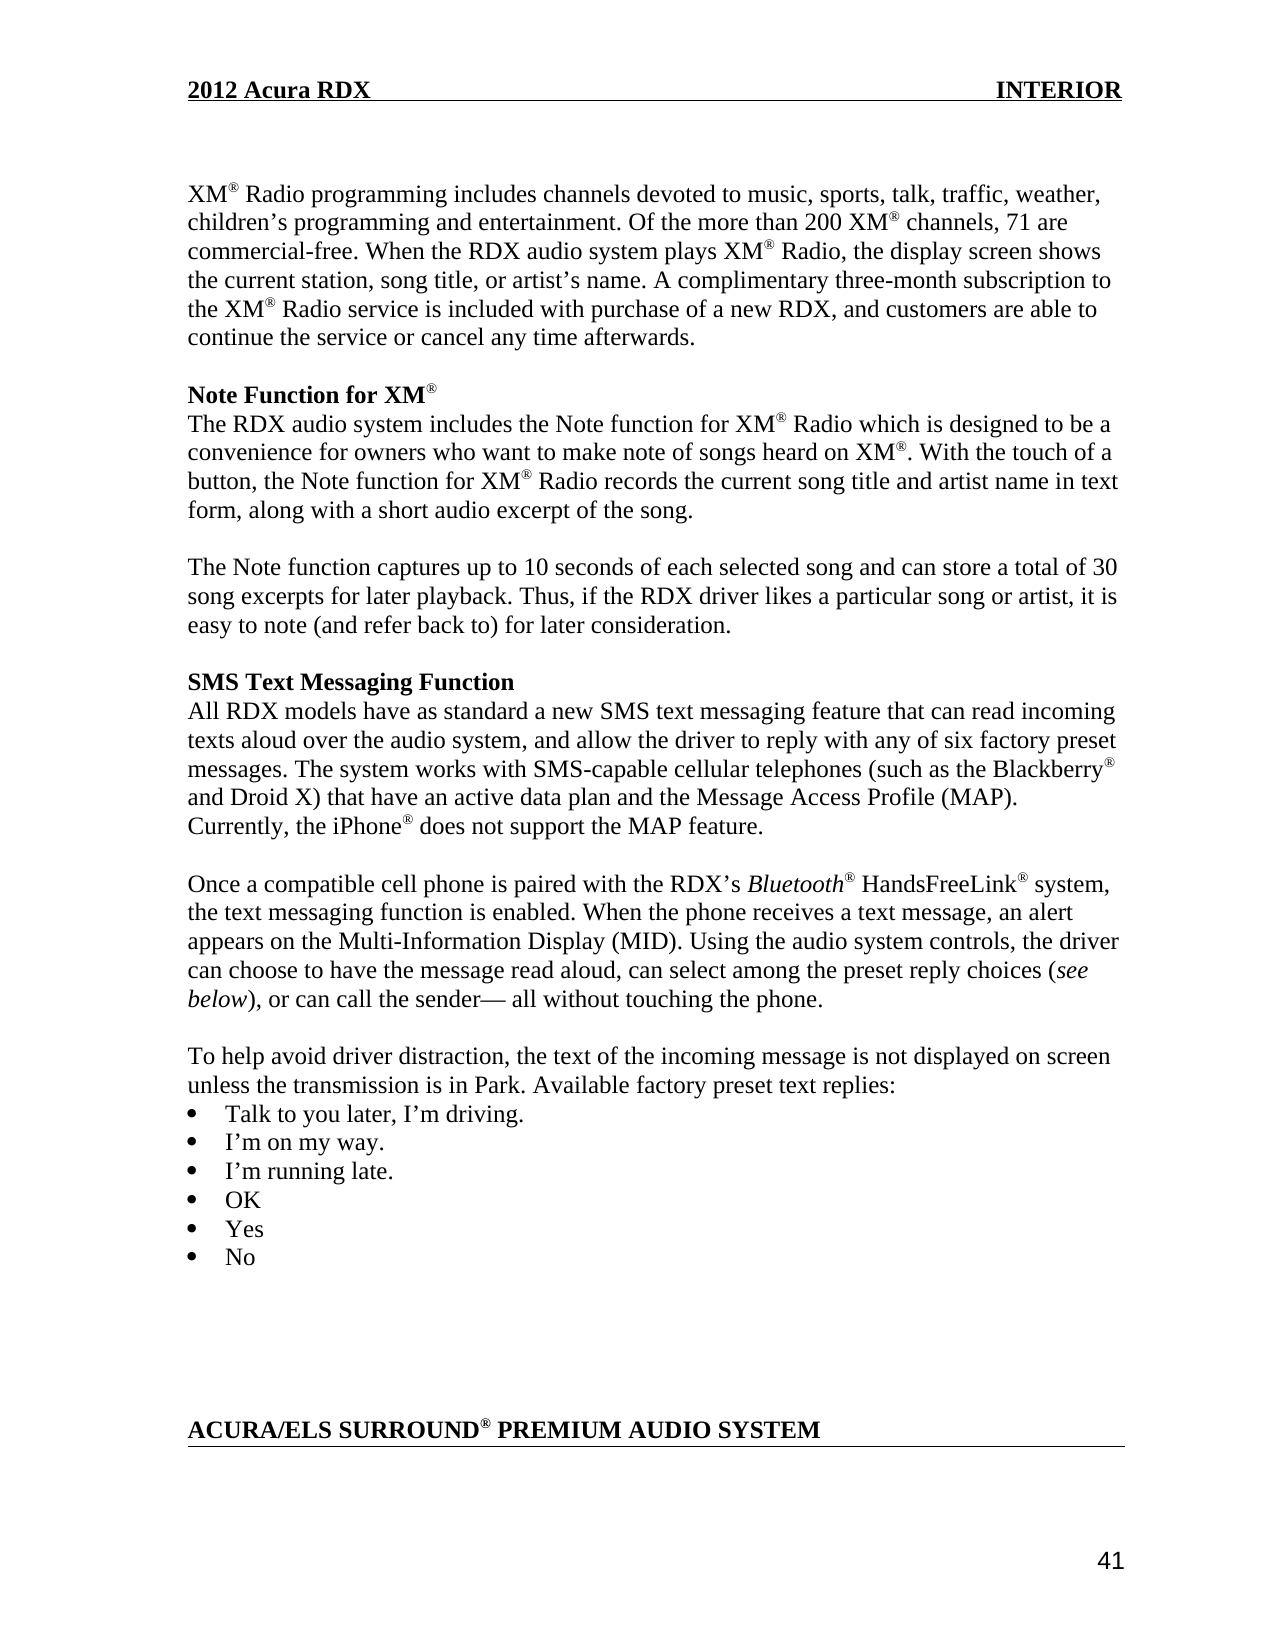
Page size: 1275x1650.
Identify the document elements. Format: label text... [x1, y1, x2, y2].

text To help avoid driver distraction, the text of the incoming message is not displayed on screen unless the transmission is in Park. Available factory preset text replies: [187, 1041, 1125, 1099]
text XM® Radio programming includes channels devoted to music, sports, talk, traffic, weather, children’s programming and entertainment. Of the more than 200 XM® channels, 71 are commercial-free. When the RDX audio system plays XM® Radio, the display screen shows the current station, song title, or artist’s name. A complimentary three-month subscription to the XM® Radio service is included with purchase of a new RDX, and customers are able to continue the service or cancel any time afterwards. [187, 179, 1125, 351]
list No [187, 1242, 1125, 1271]
text Note Function for XM® [187, 380, 1125, 409]
text SMS Text Messaging Function [187, 667, 1125, 696]
list I’m on my way. [187, 1127, 1125, 1156]
list Yes [187, 1214, 1125, 1242]
text All RDX models have as standard a new SMS text messaging feature that can read incoming texts aloud over the audio system, and allow the driver to reply with any of six factory preset messages. The system works with SMS-capable cellular telephones (such as the Blackberry® and Droid X) that have an active data plan and the Message Access Profile (MAP). Currently, the iPhone® does not support the MAP feature. [187, 696, 1125, 840]
text ACURA/ELS SURROUND® PREMIUM AUDIO SYSTEM [187, 1415, 1125, 1447]
text The RDX audio system includes the Note function for XM® Radio which is designed to be a convenience for owners who want to make note of songs heard on XM®. With the touch of a button, the Note function for XM® Radio records the current song title and artist name in text form, along with a short audio excerpt of the song. [187, 409, 1125, 524]
text Once a compatible cell phone is paired with the RDX’s Bluetooth® HandsFreeLink® system, the text messaging function is enabled. When the phone receives a text message, an alert appears on the Multi-Information Display (MID). Using the audio system controls, the driver can choose to have the message read aloud, can select among the preset reply choices (see below), or can call the sender— all without touching the phone. [187, 869, 1125, 1012]
text The Note function captures up to 10 seconds of each selected song and can store a total of 30 song excerpts for later playback. Thus, if the RDX driver likes a particular song or artist, it is easy to note (and refer back to) for later consideration. [187, 552, 1125, 639]
list I’m running late. [187, 1156, 1125, 1185]
list OK [187, 1185, 1125, 1214]
list Talk to you later, I’m driving. [187, 1099, 1125, 1127]
